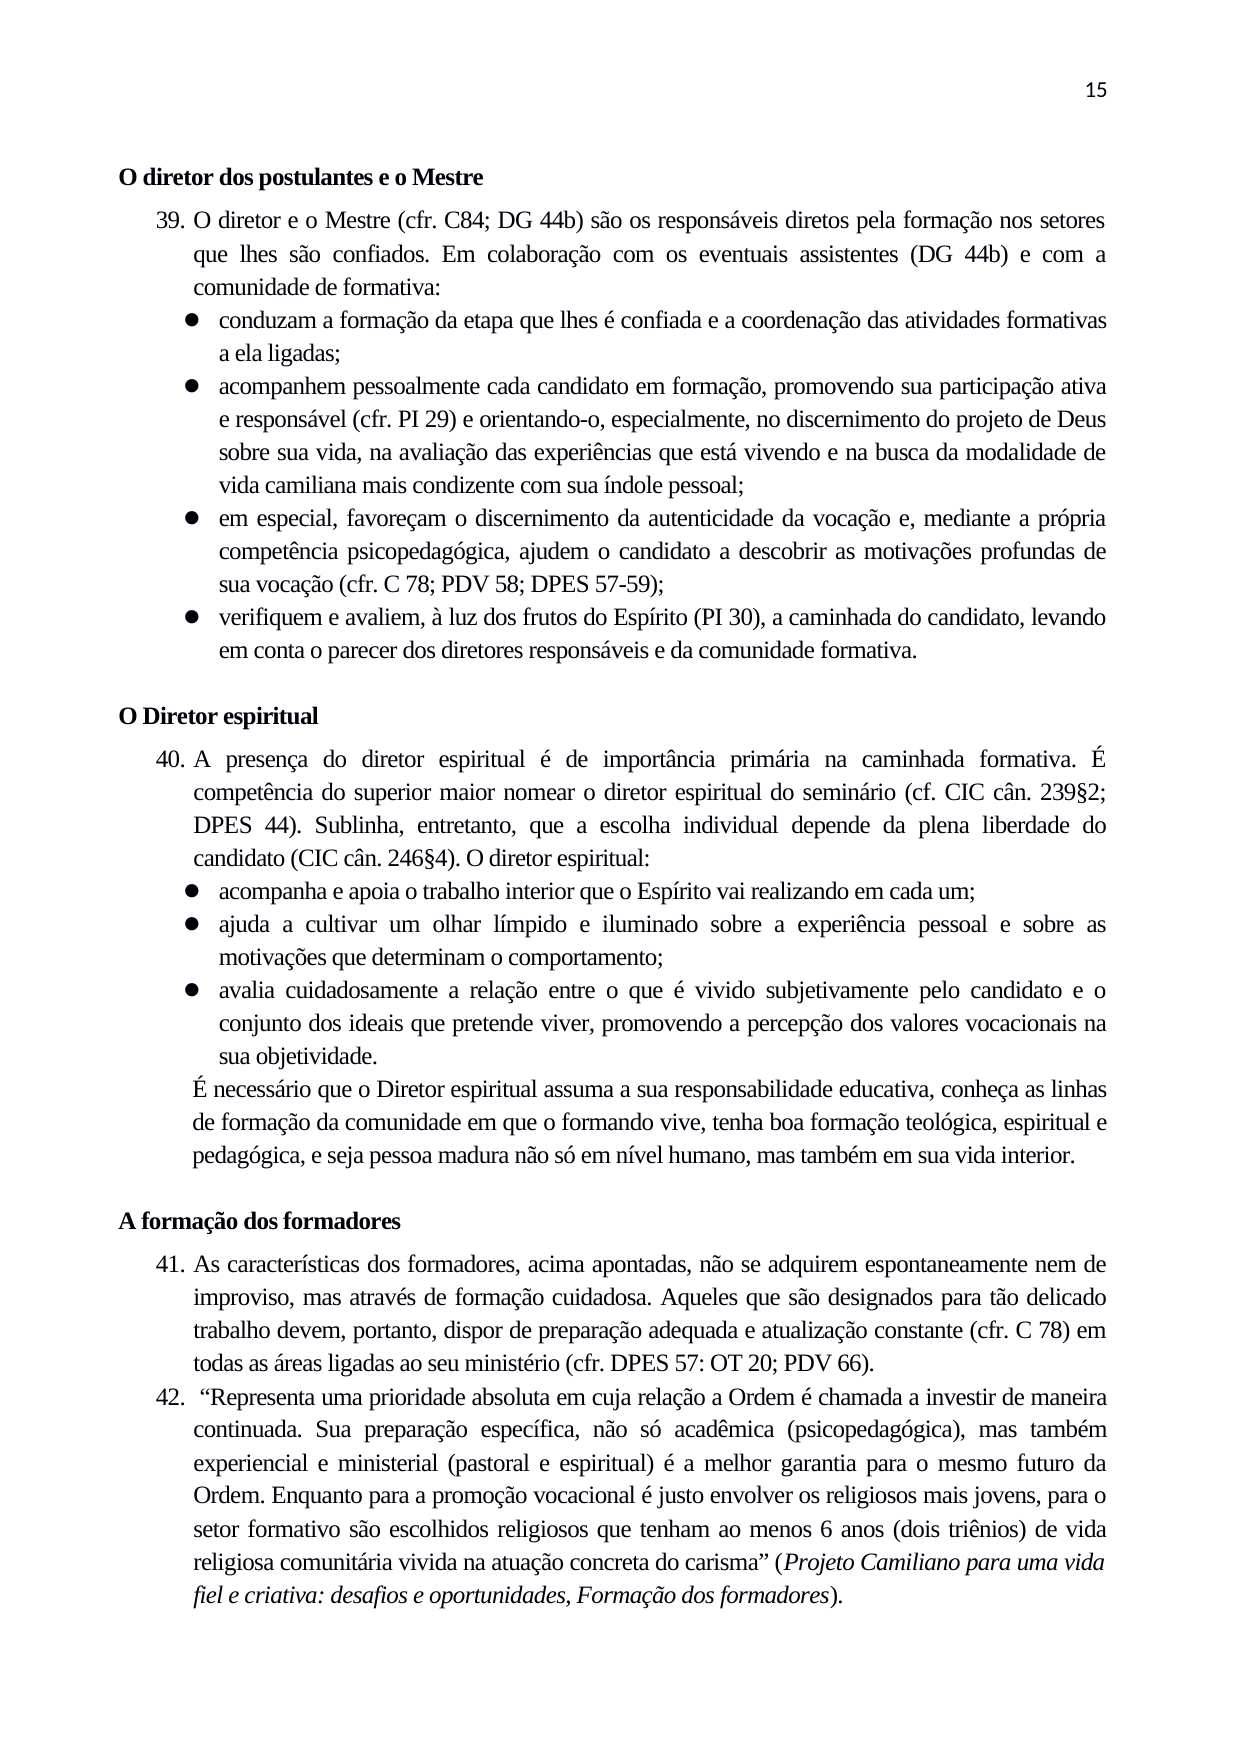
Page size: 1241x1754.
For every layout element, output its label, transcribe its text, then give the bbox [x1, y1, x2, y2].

list acompanha e apoia o trabalho interior que o Espírito vai realizando em cada um; [183, 876, 1107, 905]
text O diretor dos postulantes e o Mestre [118, 162, 1107, 191]
list O diretor e o Mestre (cfr. C84; DG 44b) são os responsáveis diretos pela formação nos setores que lhes são confiados. Em colaboração com os eventuais assistentes (DG 44b) e com a comunidade de formativa: [156, 206, 1107, 300]
text O Diretor espiritual [118, 701, 1107, 730]
list ajuda a cultivar um olhar límpido e iluminado sobre a experiência pessoal e sobre as motivações que determinam o comportamento; [183, 909, 1107, 971]
list A presença do diretor espiritual é de importância primária na caminhada formativa. É competência do superior maior nomear o diretor espiritual do seminário (cf. CIC cân. 239§2; DPES 44). Sublinha, entretanto, que a escolha individual depende da plena liberdade do candidato (CIC cân. 246§4). O diretor espiritual: [156, 744, 1107, 872]
list em especial, favoreçam o discernimento da autenticidade da vocação e, mediante a própria competência psicopedagógica, ajudem o candidato a descobrir as motivações profundas de sua vocação (cfr. C 78; PDV 58; DPES 57-59); [183, 503, 1107, 598]
text É necessário que o Diretor espiritual assuma a sua responsabilidade educativa, conheça as linhas de formação da comunidade em que o formando vive, tenha boa formação teológica, espiritual e pedagógica, e seja pessoa madura não só em nível humano, mas também em sua vida interior. [192, 1074, 1107, 1169]
list conduzam a formação da etapa que lhes é confiada e a coordenação das atividades formativas a ela ligadas; [183, 305, 1107, 366]
list acompanhem pessoalmente cada candidato em formação, promovendo sua participação ativa e responsável (cfr. PI 29) e orientando-o, especialmente, no discernimento do projeto de Deus sobre sua vida, na avaliação das experiências que está vivendo e na busca da modalidade de vida camiliana mais condizente com sua índole pessoal; [183, 371, 1107, 498]
list “Representa uma prioridade absoluta em cuja relação a Ordem é chamada a investir de maneira continuada. Sua preparação específica, não só acadêmica (psicopedagógica), mas também experiencial e ministerial (pastoral e espiritual) é a melhor garantia para o mesmo futuro da Ordem. Enquanto para a promoção vocacional é justo envolver os religiosos mais jovens, para o setor formativo são escolhidos religiosos que tenham ao menos 6 anos (dois triênios) de vida religiosa comunitária vivida na atuação concreta do carisma” (Projeto Camiliano para uma vida fiel e criativa: desafios e oportunidades, Formação dos formadores). [156, 1382, 1107, 1608]
list verifiquem e avaliem, à luz dos frutos do Espírito (PI 30), a caminhada do candidato, levando em conta o parecer dos diretores responsáveis e da comunidade formativa. [183, 602, 1107, 664]
text A formação dos formadores [118, 1206, 1107, 1235]
list As características dos formadores, acima apontadas, não se adquirem espontaneamente nem de improviso, mas através de formação cuidadosa. Aqueles que são designados para tão delicado trabalho devem, portanto, dispor de preparação adequada e atualização constante (cfr. C 78) em todas as áreas ligadas ao seu ministério (cfr. DPES 57: OT 20; PDV 66). [156, 1249, 1107, 1377]
list avalia cuidadosamente a relação entre o que é vivido subjetivamente pelo candidato e o conjunto dos ideais que pretende viver, promovendo a percepção dos valores vocacionais na sua objetividade. [183, 975, 1107, 1070]
